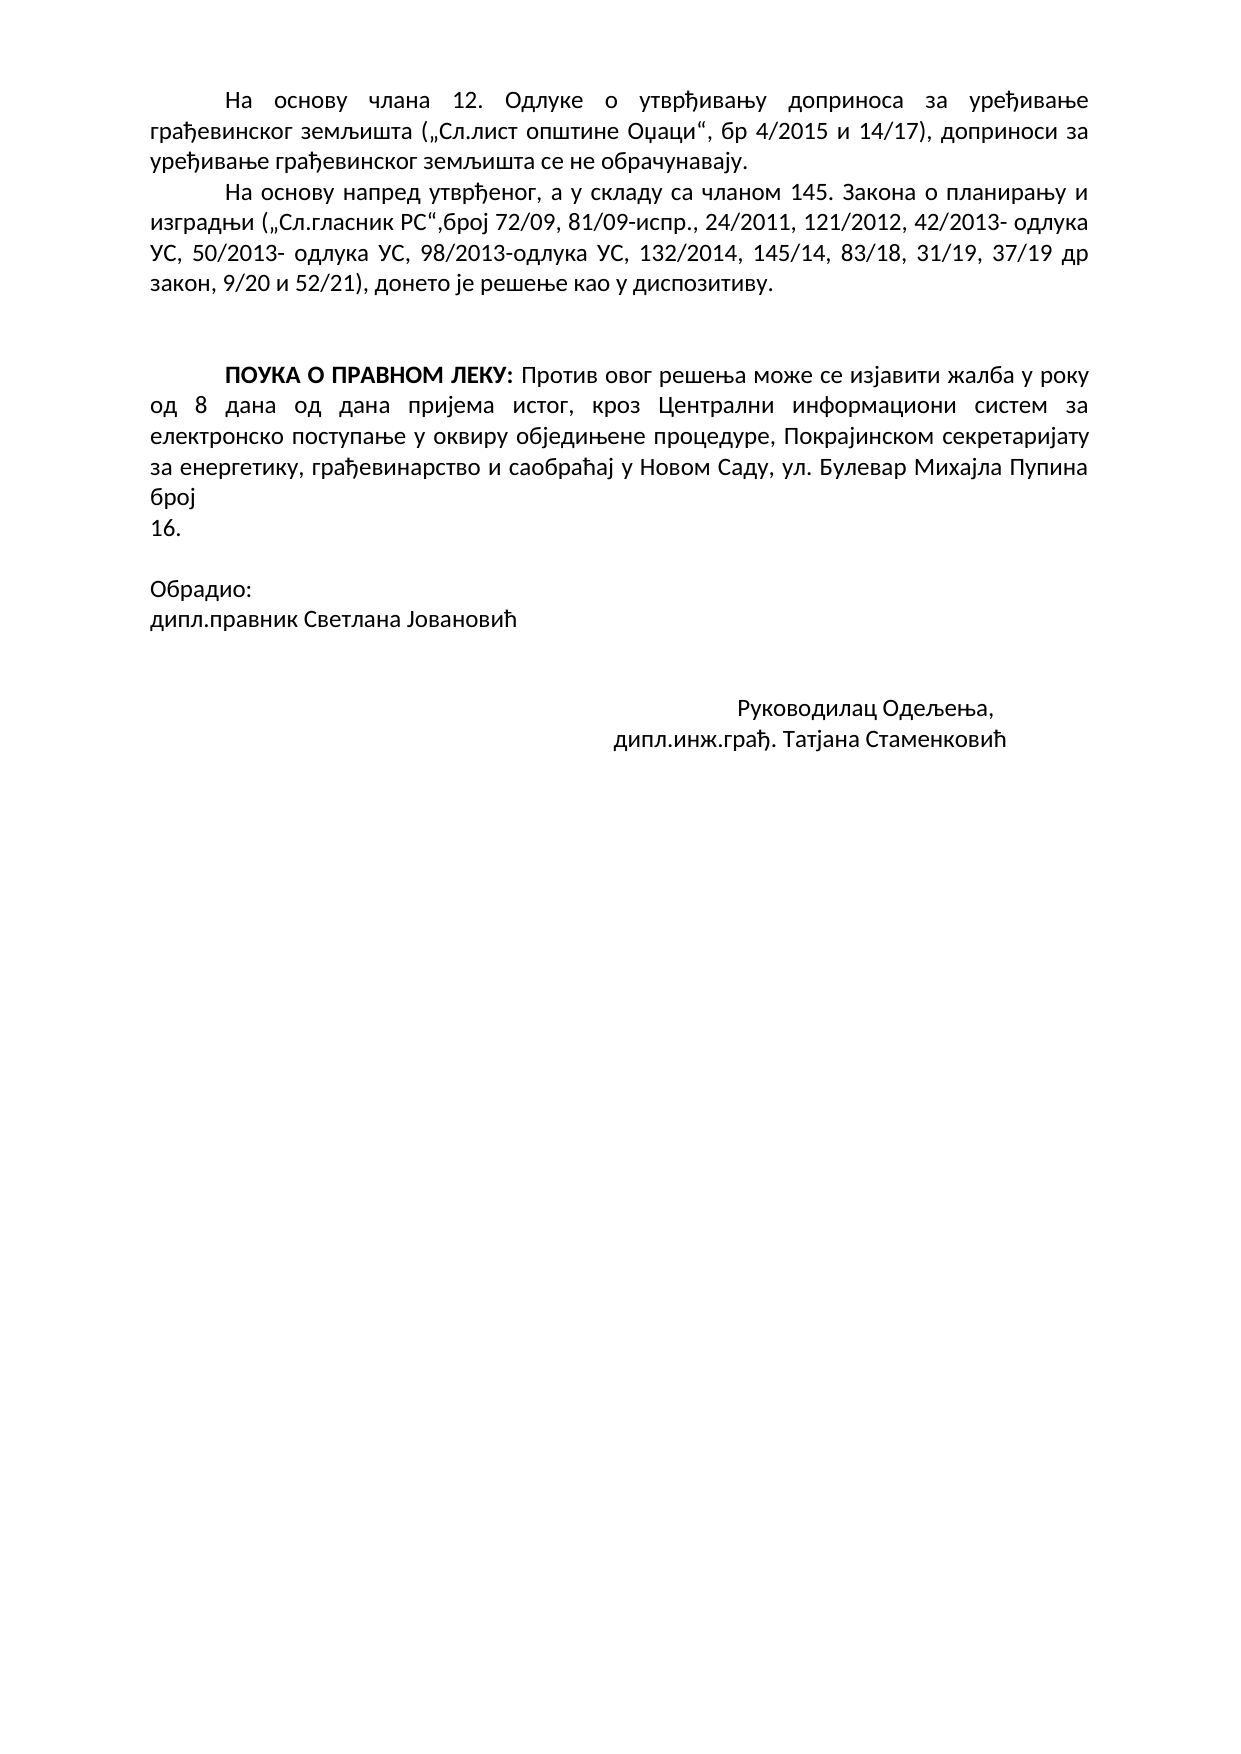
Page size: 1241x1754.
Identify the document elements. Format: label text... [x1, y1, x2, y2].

text 16. [150, 512, 1090, 542]
text На основу напред утврђеног, а у складу са чланом 145. Закона о планирању и изградњи („Сл.гласник РС“,број 72/09, 81/09-испр., 24/2011, 121/2012, 42/2013- одлука УС, 50/2013- одлука УС, 98/2013-одлука УС, 132/2014, 145/14, 83/18, 31/19, 37/19 др закон, 9/20 и 52/21), донето је решење као у диспозитиву. [150, 176, 1090, 298]
text дипл.инж.грађ. Татјана Стаменковић [150, 723, 1090, 753]
text ПОУКА О ПРАВНОМ ЛЕКУ: Против овог решења може се изјавити жалба у року од 8 дана од дана пријема истог, кроз Централни информациони систем за електронско поступање у оквиру обједињене процедуре, Покрајинском секретаријату за eнергетику, грађевинарство и саобраћај у Новом Саду, ул. Булевар Михајла Пупина број [150, 359, 1090, 512]
text На основу члана 12. Одлуке о утврђивању доприноса за уређивање грађевинског земљишта („Сл.лист општине Оџаци“, бр 4/2015 и 14/17), доприноси за уређивање грађевинског земљишта се не обрачунавају. [150, 84, 1090, 176]
text Обрадио: [150, 573, 1090, 603]
text Руководилац Одељења, [150, 692, 1090, 723]
text дипл.правник Светлана Јовановић [150, 603, 1090, 634]
